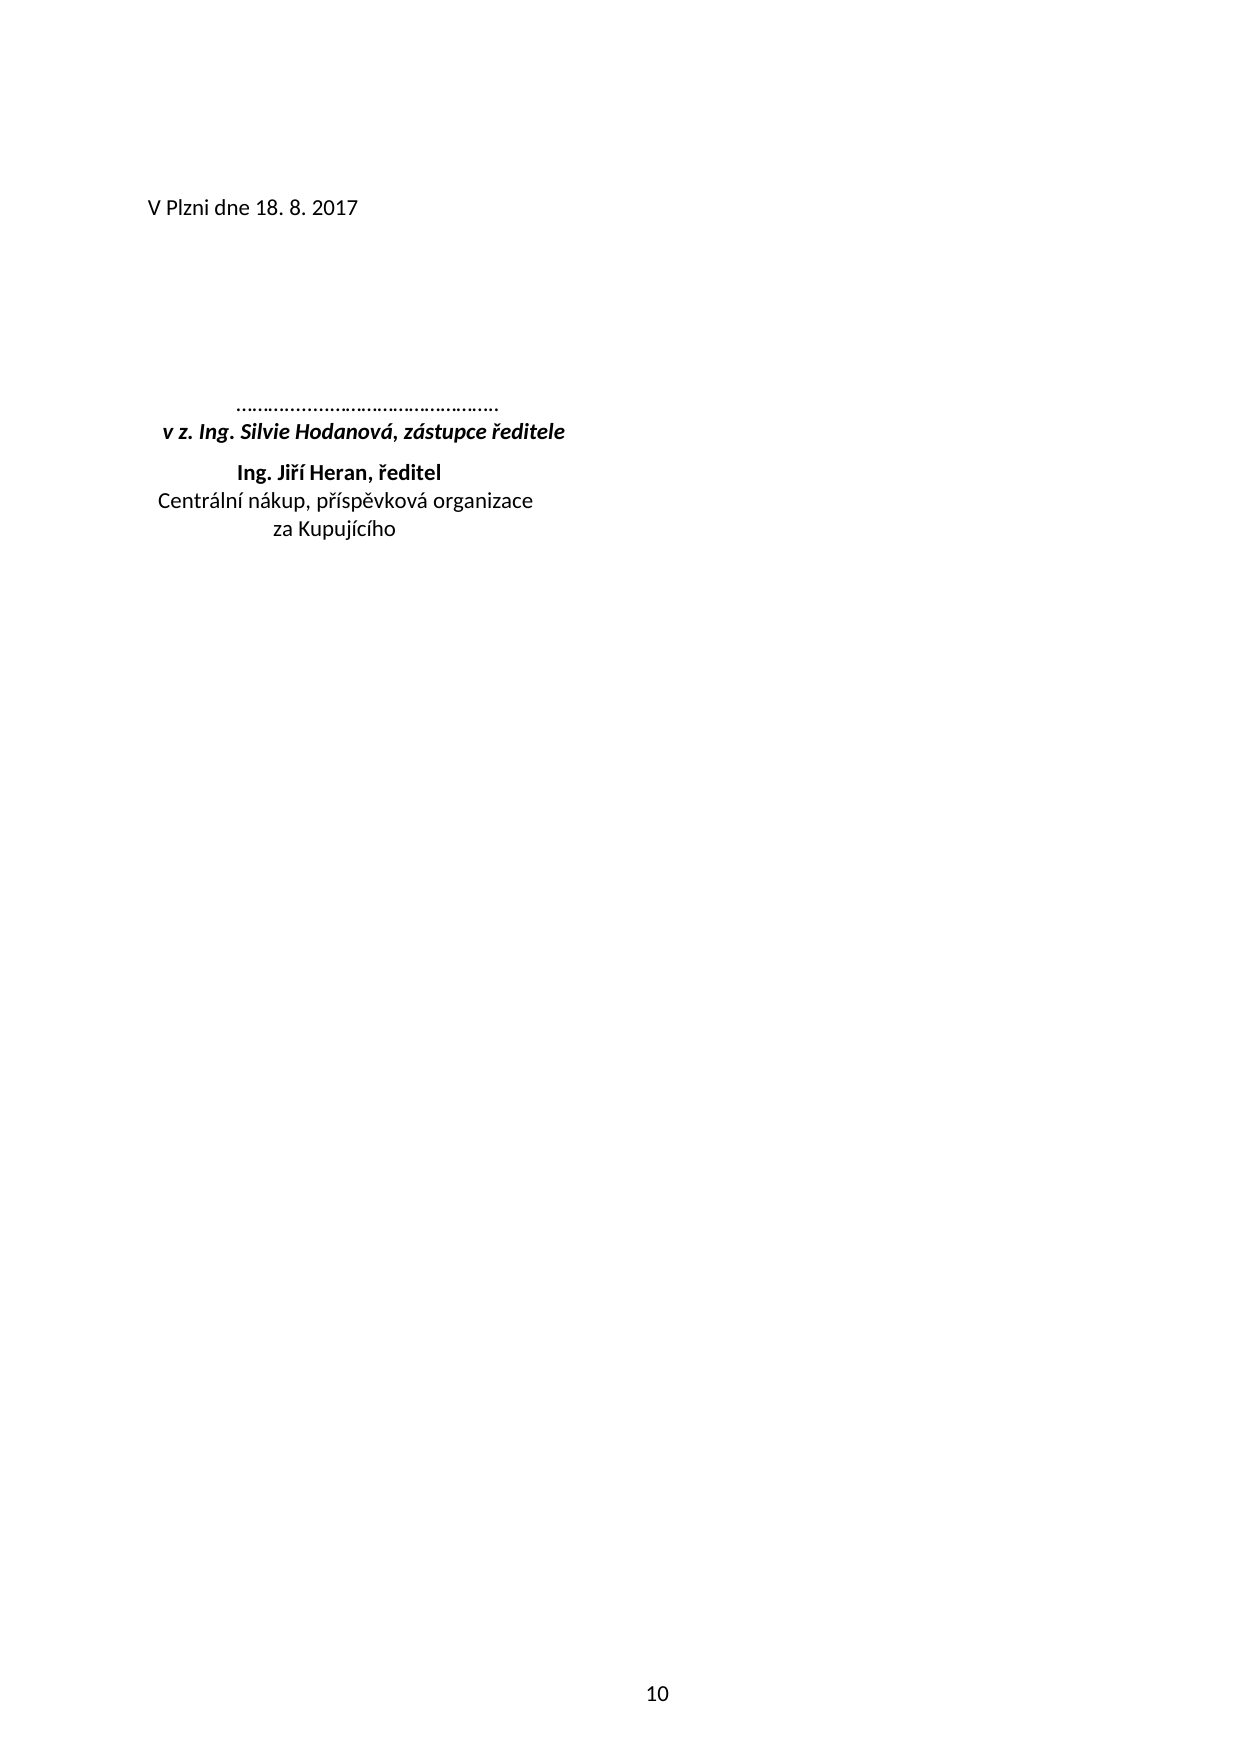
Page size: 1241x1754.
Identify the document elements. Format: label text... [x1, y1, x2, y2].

text Ing. Jiří Heran, ředitel [148, 458, 583, 486]
text za Kupujícího [148, 514, 583, 542]
text Centrální nákup, příspěvková organizace [148, 486, 583, 514]
text ………........………………………….. [221, 389, 583, 417]
text V Plzni dne 18. 8. 2017 [148, 193, 583, 221]
text v z. Ing. Silvie Hodanová, zástupce ředitele [148, 417, 583, 445]
